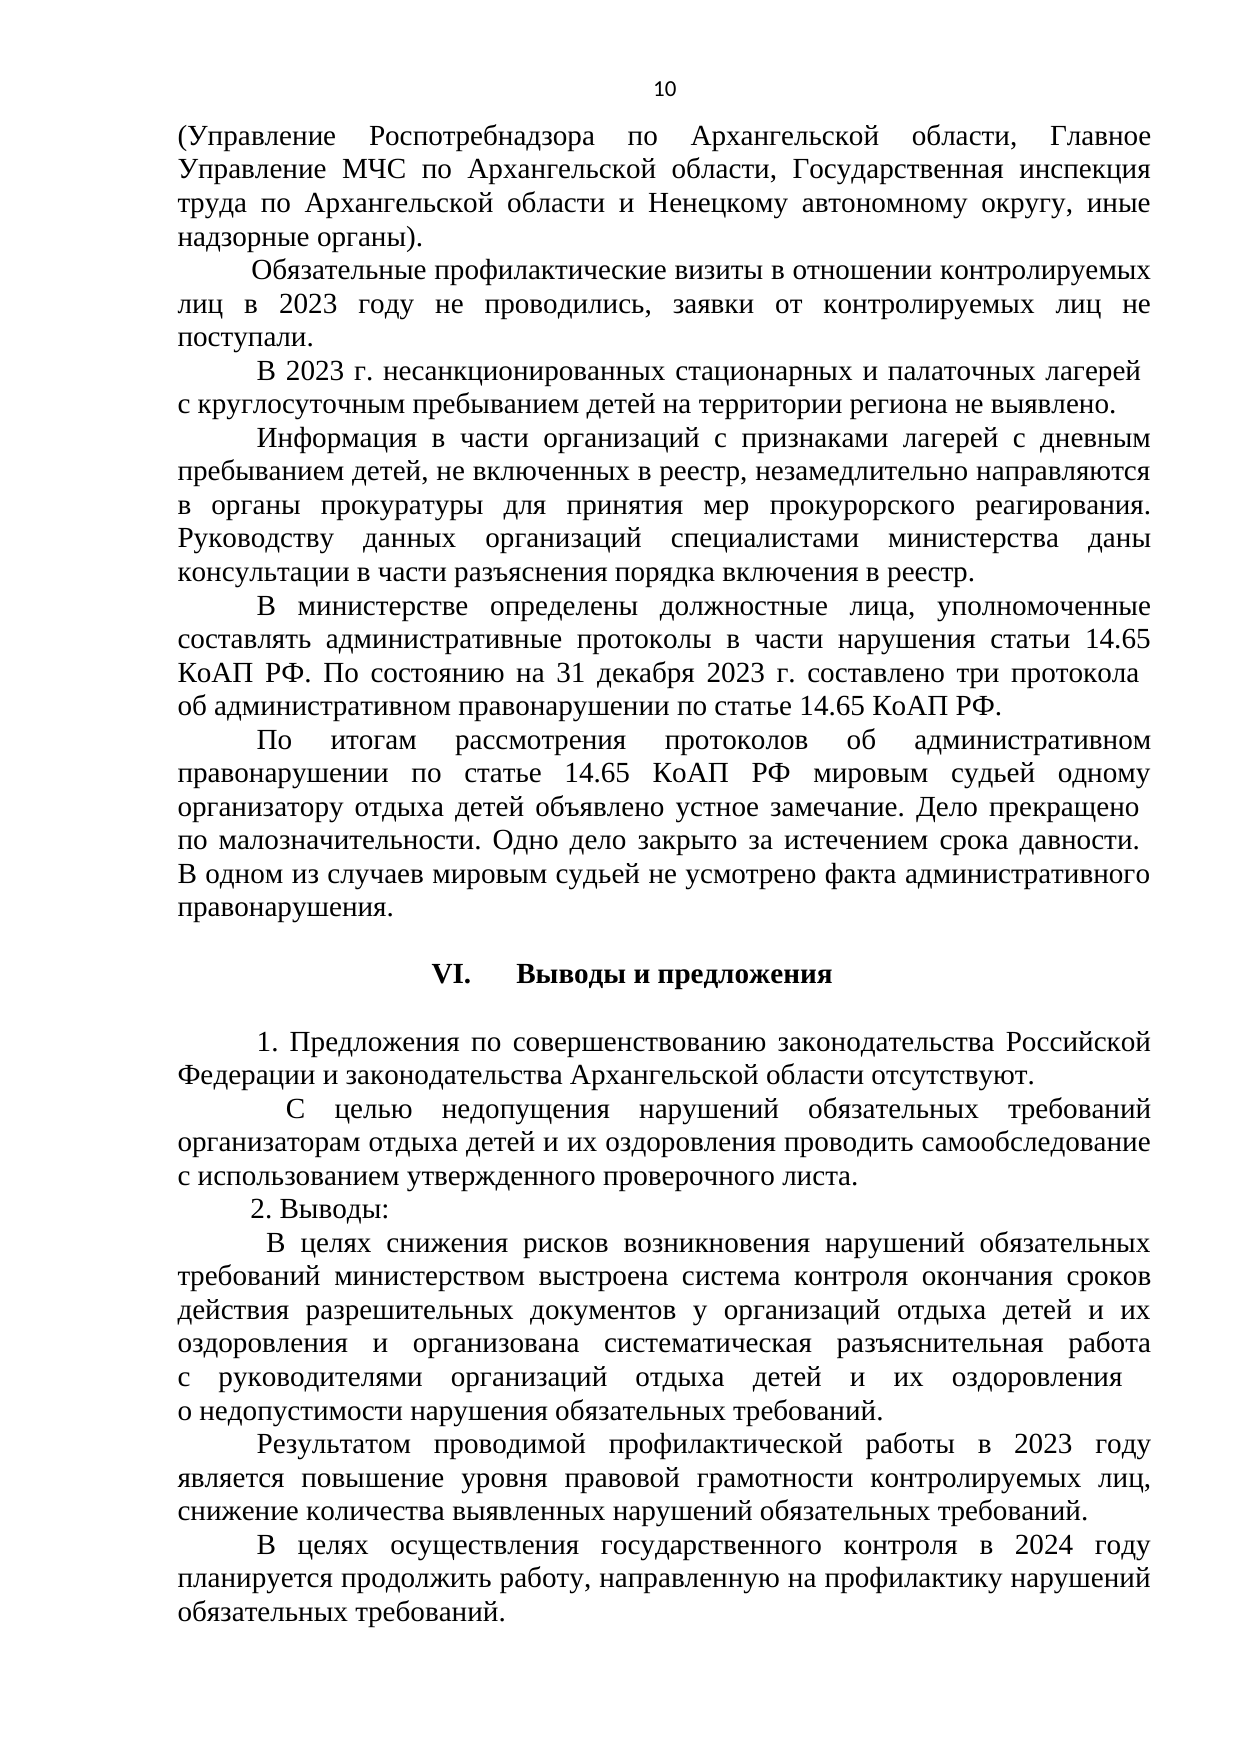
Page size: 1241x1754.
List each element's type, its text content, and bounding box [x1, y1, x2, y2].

text С целью недопущения нарушений обязательных требований организаторам отдыха детей и их оздоровления проводить самообследование с использованием утвержденного проверочного листа. [177, 1091, 1152, 1191]
text 1. Предложения по совершенствованию законодательства Российской Федерации и законодательства Архангельской области отсутствуют. [177, 1024, 1152, 1091]
text Результатом проводимой профилактической работы в 2023 году является повышение уровня правовой грамотности контролируемых лиц, снижение количества выявленных нарушений обязательных требований. [177, 1426, 1152, 1527]
text Обязательные профилактические визиты в отношении контролируемых лиц в 2023 году не проводились, заявки от контролируемых лиц не поступали. [177, 252, 1152, 353]
text VI. Выводы и предложения [177, 957, 1152, 990]
text В министерстве определены должностные лица, уполномоченные составлять административные протоколы в части нарушения статьи 14.65 КоАП РФ. По состоянию на 31 декабря 2023 г. составлено три протокола об административном правонарушении по статье 14.65 КоАП РФ. [177, 588, 1152, 722]
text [177, 118, 1152, 252]
text Информация в части организаций с признаками лагерей с дневным пребыванием детей, не включенных в реестр, незамедлительно направляются в органы прокуратуры для принятия мер прокурорского реагирования. Руководству данных организаций специалистами министерства даны консультации в части разъяснения порядка включения в реестр. [177, 420, 1152, 588]
text В целях осуществления государственного контроля в 2024 году планируется продолжить работу, направленную на профилактику нарушений обязательных требований. [177, 1527, 1152, 1627]
text В 2023 г. несанкционированных стационарных и палаточных лагерей с круглосуточным пребыванием детей на территории региона не выявлено. [177, 353, 1152, 420]
text По итогам рассмотрения протоколов об административном правонарушении по статье 14.65 КоАП РФ мировым судьей одному организатору отдыха детей объявлено устное замечание. Дело прекращено по малозначительности. Одно дело закрыто за истечением срока давности. В одном из случаев мировым судьей не усмотрено факта административного правонарушения. [177, 722, 1152, 923]
text 2. Выводы: [177, 1191, 1152, 1225]
text В целях снижения рисков возникновения нарушений обязательных требований министерством выстроена система контроля окончания сроков действия разрешительных документов у организаций отдыха детей и их оздоровления и организована систематическая разъяснительная работа с руководителями организаций отдыха детей и их оздоровления о недопустимости нарушения обязательных требований. [177, 1225, 1152, 1259]
